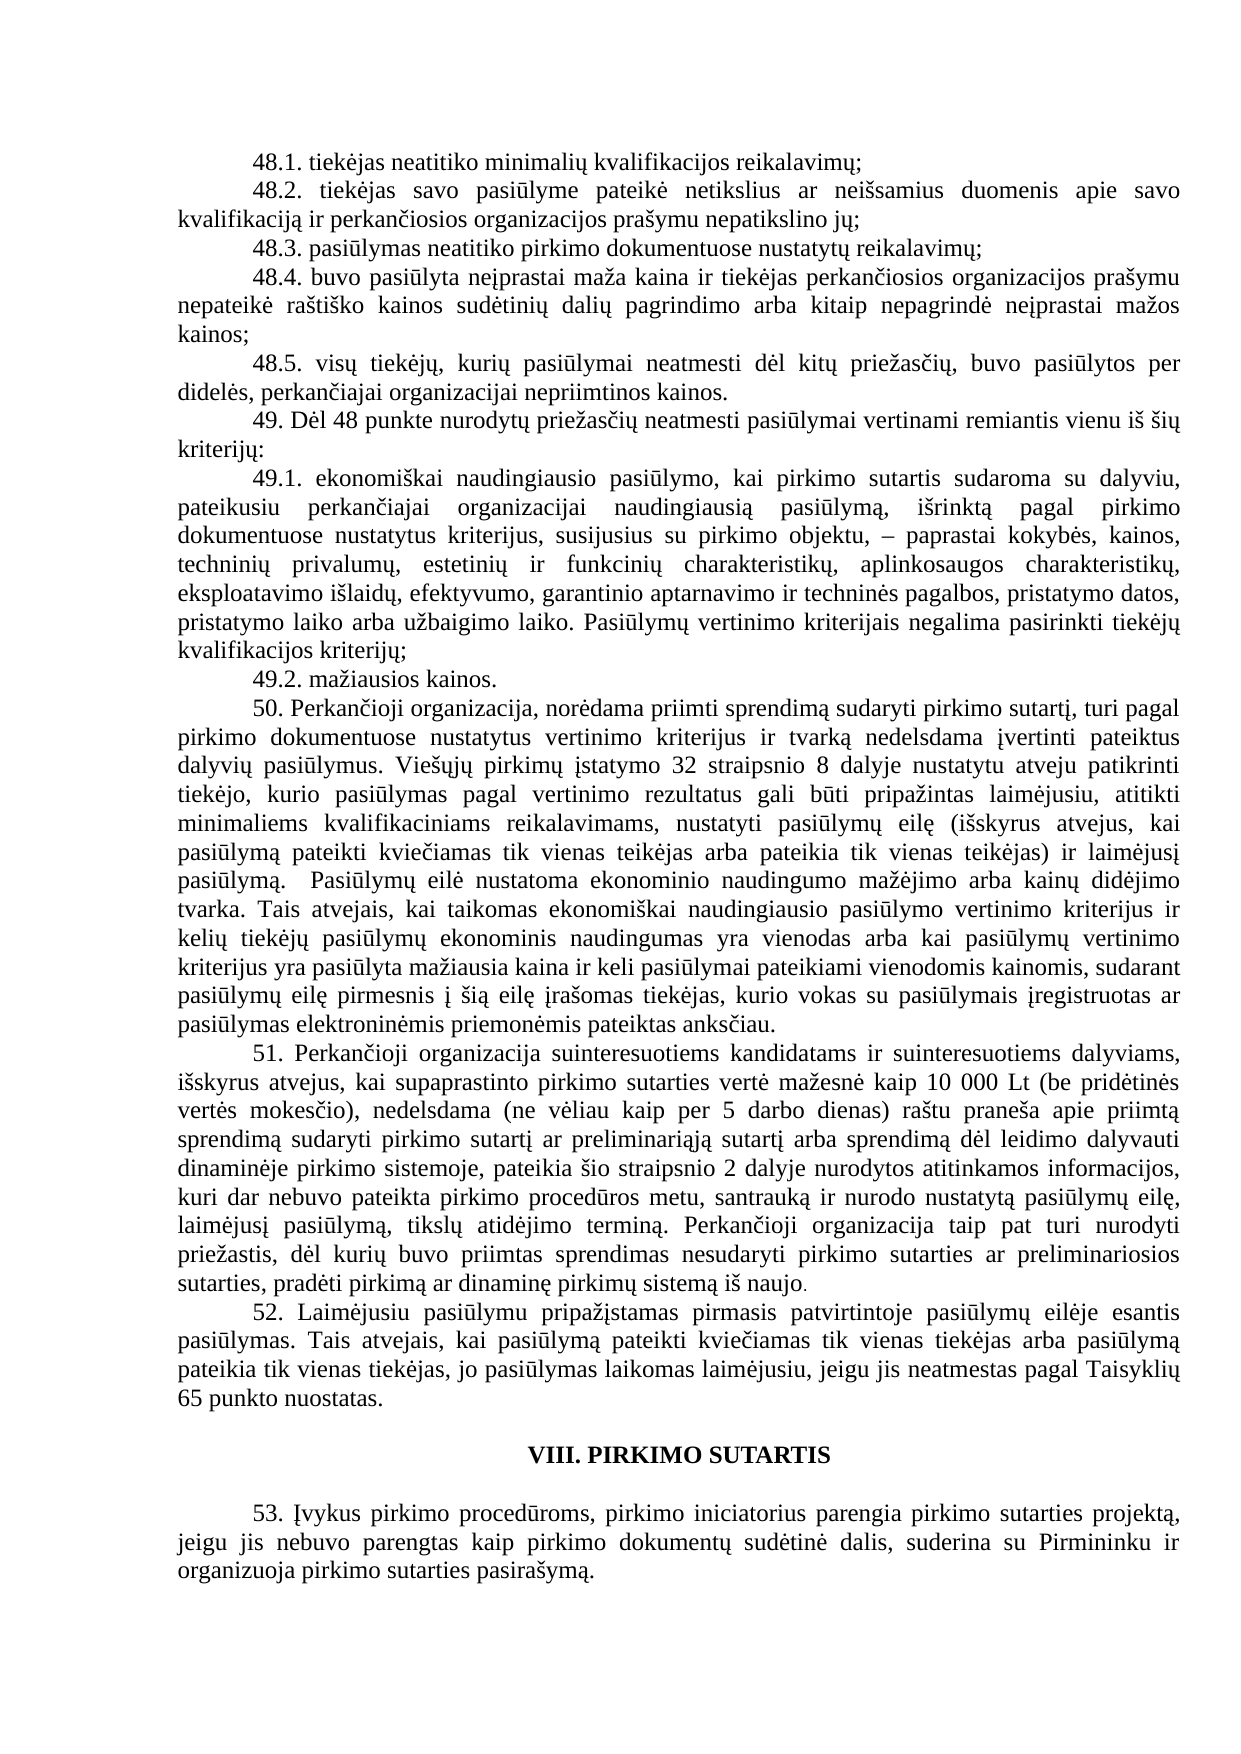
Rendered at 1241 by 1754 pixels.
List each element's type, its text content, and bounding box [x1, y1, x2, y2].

text 49. Dėl 48 punkte nurodytų priežasčių neatmesti pasiūlymai vertinami remiantis vienu iš šių kriterijų: [177, 406, 1181, 463]
text 48.4. buvo pasiūlyta neįprastai maža kaina ir tiekėjas perkančiosios organizacijos prašymu nepateikė raštiško kainos sudėtinių dalių pagrindimo arba kitaip nepagrindė neįprastai mažos kainos; [177, 262, 1181, 348]
text VIII. PIRKIMO SUTARTIS [177, 1441, 1181, 1469]
text 48.1. tiekėjas neatitiko minimalių kvalifikacijos reikalavimų; [177, 147, 1181, 176]
text 48.5. visų tiekėjų, kurių pasiūlymai neatmesti dėl kitų priežasčių, buvo pasiūlytos per didelės, perkančiajai organizacijai nepriimtinos kainos. [177, 348, 1181, 406]
text 53. Įvykus pirkimo procedūroms, pirkimo iniciatorius parengia pirkimo sutarties projektą, jeigu jis nebuvo parengtas kaip pirkimo dokumentų sudėtinė dalis, suderina su Pirmininku ir organizuoja pirkimo sutarties pasirašymą. [177, 1498, 1181, 1584]
text 49.2. mažiausios kainos. [177, 664, 1181, 693]
text 50. Perkančioji organizacija, norėdama priimti sprendimą sudaryti pirkimo sutartį, turi pagal pirkimo dokumentuose nustatytus vertinimo kriterijus ir tvarką nedelsdama įvertinti pateiktus dalyvių pasiūlymus. Viešųjų pirkimų įstatymo 32 straipsnio 8 dalyje nustatytu atveju patikrinti tiekėjo, kurio pasiūlymas pagal vertinimo rezultatus gali būti pripažintas laimėjusiu, atitikti minimaliems kvalifikaciniams reikalavimams, nustatyti pasiūlymų eilę (išskyrus atvejus, kai pasiūlymą pateikti kviečiamas tik vienas teikėjas arba pateikia tik vienas teikėjas) ir laimėjusį pasiūlymą. Pasiūlymų eilė nustatoma ekonominio naudingumo mažėjimo arba kainų didėjimo tvarka. Tais atvejais, kai taikomas ekonomiškai naudingiausio pasiūlymo vertinimo kriterijus ir kelių tiekėjų pasiūlymų ekonominis naudingumas yra vienodas arba kai pasiūlymų vertinimo kriterijus yra pasiūlyta mažiausia kaina ir keli pasiūlymai pateikiami vienodomis kainomis, sudarant pasiūlymų eilę pirmesnis į šią eilę įrašomas tiekėjas, kurio vokas su pasiūlymais įregistruotas ar pasiūlymas elektroninėmis priemonėmis pateiktas anksčiau. [177, 693, 1181, 1038]
text 48.2. tiekėjas savo pasiūlyme pateikė netikslius ar neišsamius duomenis apie savo kvalifikaciją ir perkančiosios organizacijos prašymu nepatikslino jų; [177, 176, 1181, 233]
text 51. Perkančioji organizacija suinteresuotiems kandidatams ir suinteresuotiems dalyviams, išskyrus atvejus, kai supaprastinto pirkimo sutarties vertė mažesnė kaip 10 000 Lt (be pridėtinės vertės mokesčio), nedelsdama (ne vėliau kaip per 5 darbo dienas) raštu praneša apie priimtą sprendimą sudaryti pirkimo sutartį ar preliminariąją sutartį arba sprendimą dėl leidimo dalyvauti dinaminėje pirkimo sistemoje, pateikia šio straipsnio 2 dalyje nurodytos atitinkamos informacijos, kuri dar nebuvo pateikta pirkimo procedūros metu, santrauką ir nurodo nustatytą pasiūlymų eilę, laimėjusį pasiūlymą, tikslų atidėjimo terminą. Perkančioji organizacija taip pat turi nurodyti priežastis, dėl kurių buvo priimtas sprendimas nesudaryti pirkimo sutarties ar preliminariosios sutarties, pradėti pirkimą ar dinaminę pirkimų sistemą iš naujo. [177, 1038, 1181, 1297]
text 48.3. pasiūlymas neatitiko pirkimo dokumentuose nustatytų reikalavimų; [177, 233, 1181, 262]
text 52. Laimėjusiu pasiūlymu pripažįstamas pirmasis patvirtintoje pasiūlymų eilėje esantis pasiūlymas. Tais atvejais, kai pasiūlymą pateikti kviečiamas tik vienas tiekėjas arba pasiūlymą pateikia tik vienas tiekėjas, jo pasiūlymas laikomas laimėjusiu, jeigu jis neatmestas pagal Taisyklių 65 punkto nuostatas. [177, 1297, 1181, 1412]
text 49.1. ekonomiškai naudingiausio pasiūlymo, kai pirkimo sutartis sudaroma su dalyviu, pateikusiu perkančiajai organizacijai naudingiausią pasiūlymą, išrinktą pagal pirkimo dokumentuose nustatytus kriterijus, susijusius su pirkimo objektu, – paprastai kokybės, kainos, techninių privalumų, estetinių ir funkcinių charakteristikų, aplinkosaugos charakteristikų, eksploatavimo išlaidų, efektyvumo, garantinio aptarnavimo ir techninės pagalbos, pristatymo datos, pristatymo laiko arba užbaigimo laiko. Pasiūlymų vertinimo kriterijais negalima pasirinkti tiekėjų kvalifikacijos kriterijų; [177, 463, 1181, 664]
